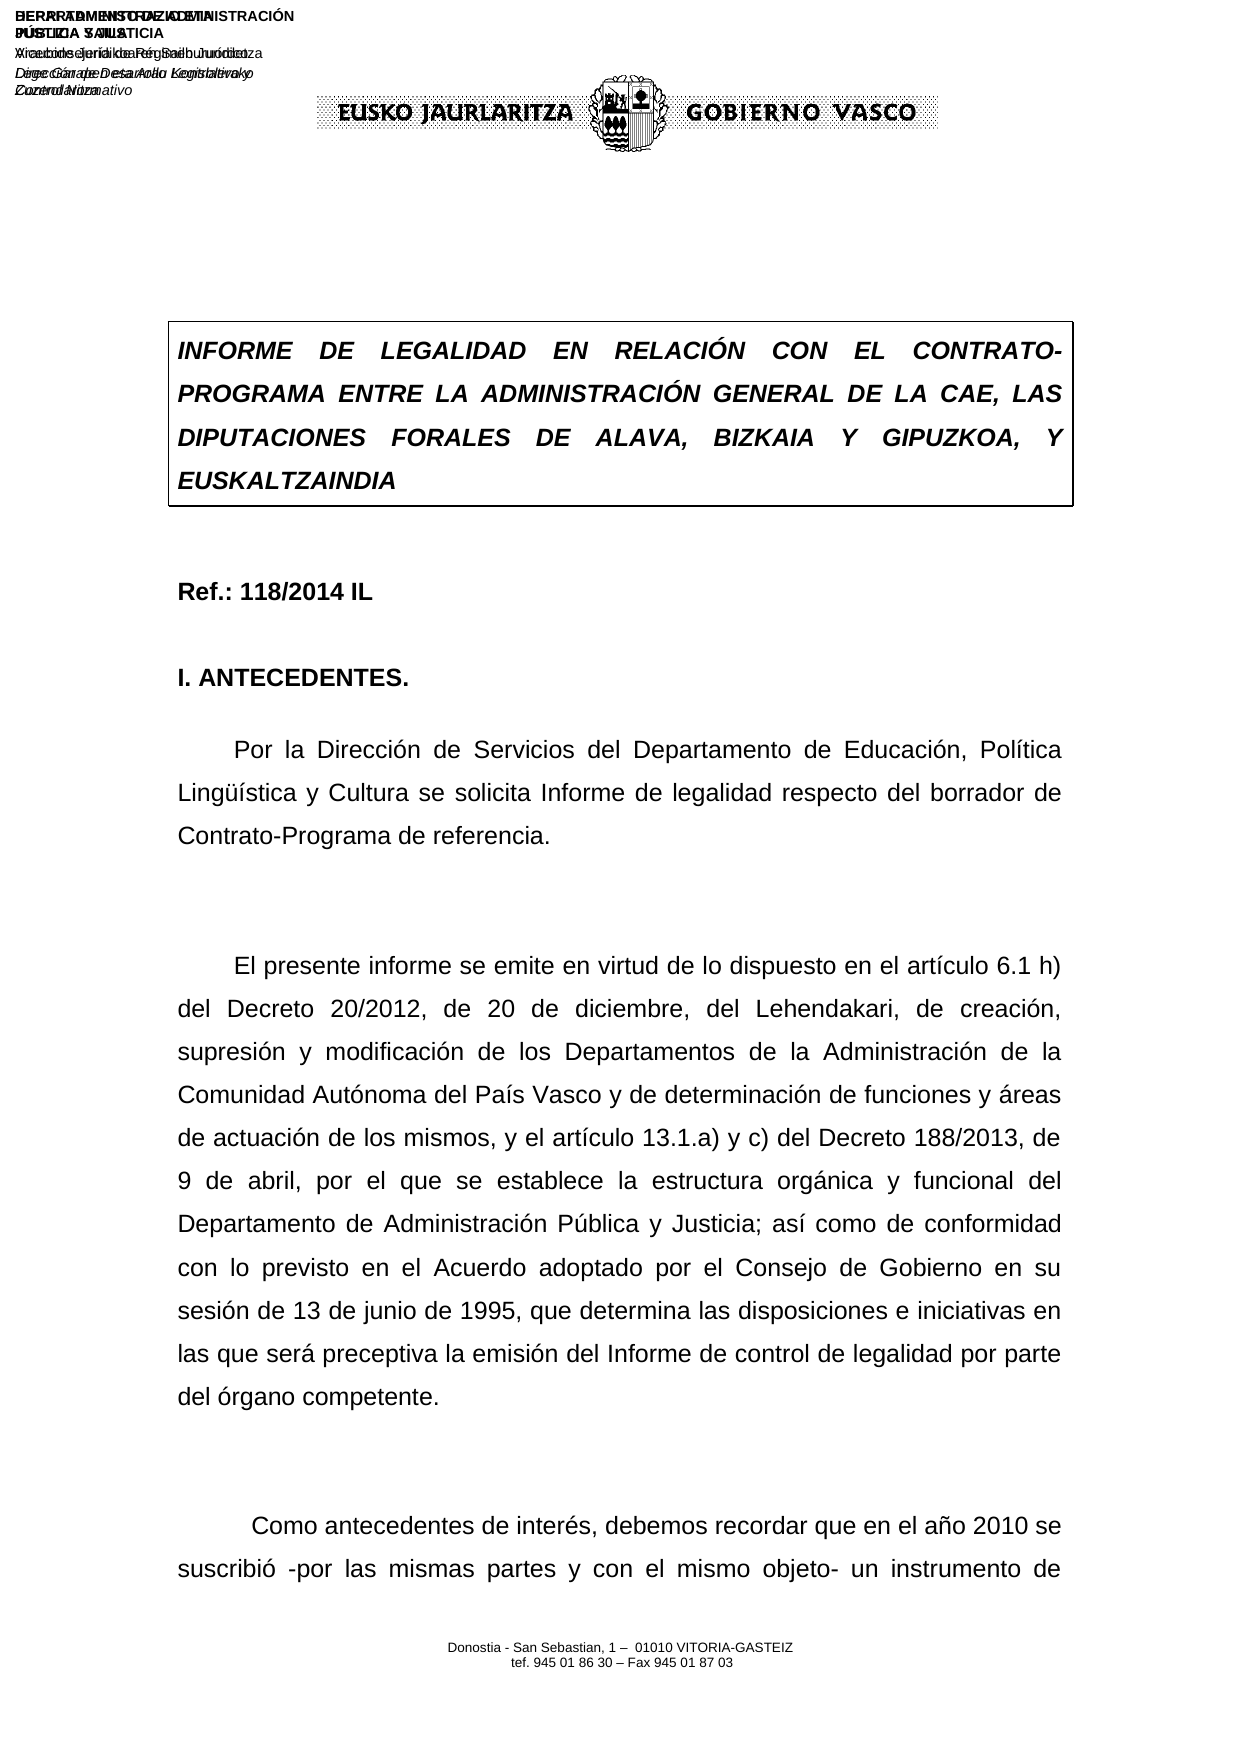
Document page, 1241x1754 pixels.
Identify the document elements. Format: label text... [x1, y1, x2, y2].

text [177, 1511, 1063, 1583]
text Ref.: 118/2014 IL [177, 577, 1063, 606]
text INFORME DE LEGALIDAD EN RELACIÓN CON EL CONTRATO-PROGRAMA ENTRE LA ADMINISTRACIÓN GENERAL DE LA CAE, LAS DIPUTACIONES FORALES DE ALAVA, BIZKAIA Y GIPUZKOA, Y EUSKALTZAINDIA [169, 322, 1072, 505]
subtitle I. ANTECEDENTES. [177, 663, 1063, 692]
picture [317, 75, 938, 152]
text El presente informe se emite en virtud de lo dispuesto en el artículo 6.1 h) del Decreto 20/2012, de 20 de diciembre, del Lehendakari, de creación, supresión y modificación de los Departamentos de de del País Vasco y de determinación de funciones y áreas de actuación de los mismos, y el artículo 13.1.a) y c) del Decreto 188/2013, de 9 de abril, por el que se establece la estructura orgánica y funcional del Departamento de Administración Pública y Justicia; así como de conformidad con lo previsto en el Acuerdo adoptado por el Consejo de Gobierno en su sesión de 13 de junio de 1995, que determina las disposiciones e iniciativas en las que será preceptiva la emisión del Informe de control de legalidad por parte del órgano competente. [177, 951, 1063, 1411]
text Por la Dirección de Servicios del Departamento de Educación, Política Lingüística y Cultura se solicita Informe de legalidad respecto del borrador de Contrato-Programa de referencia. [177, 735, 1063, 850]
